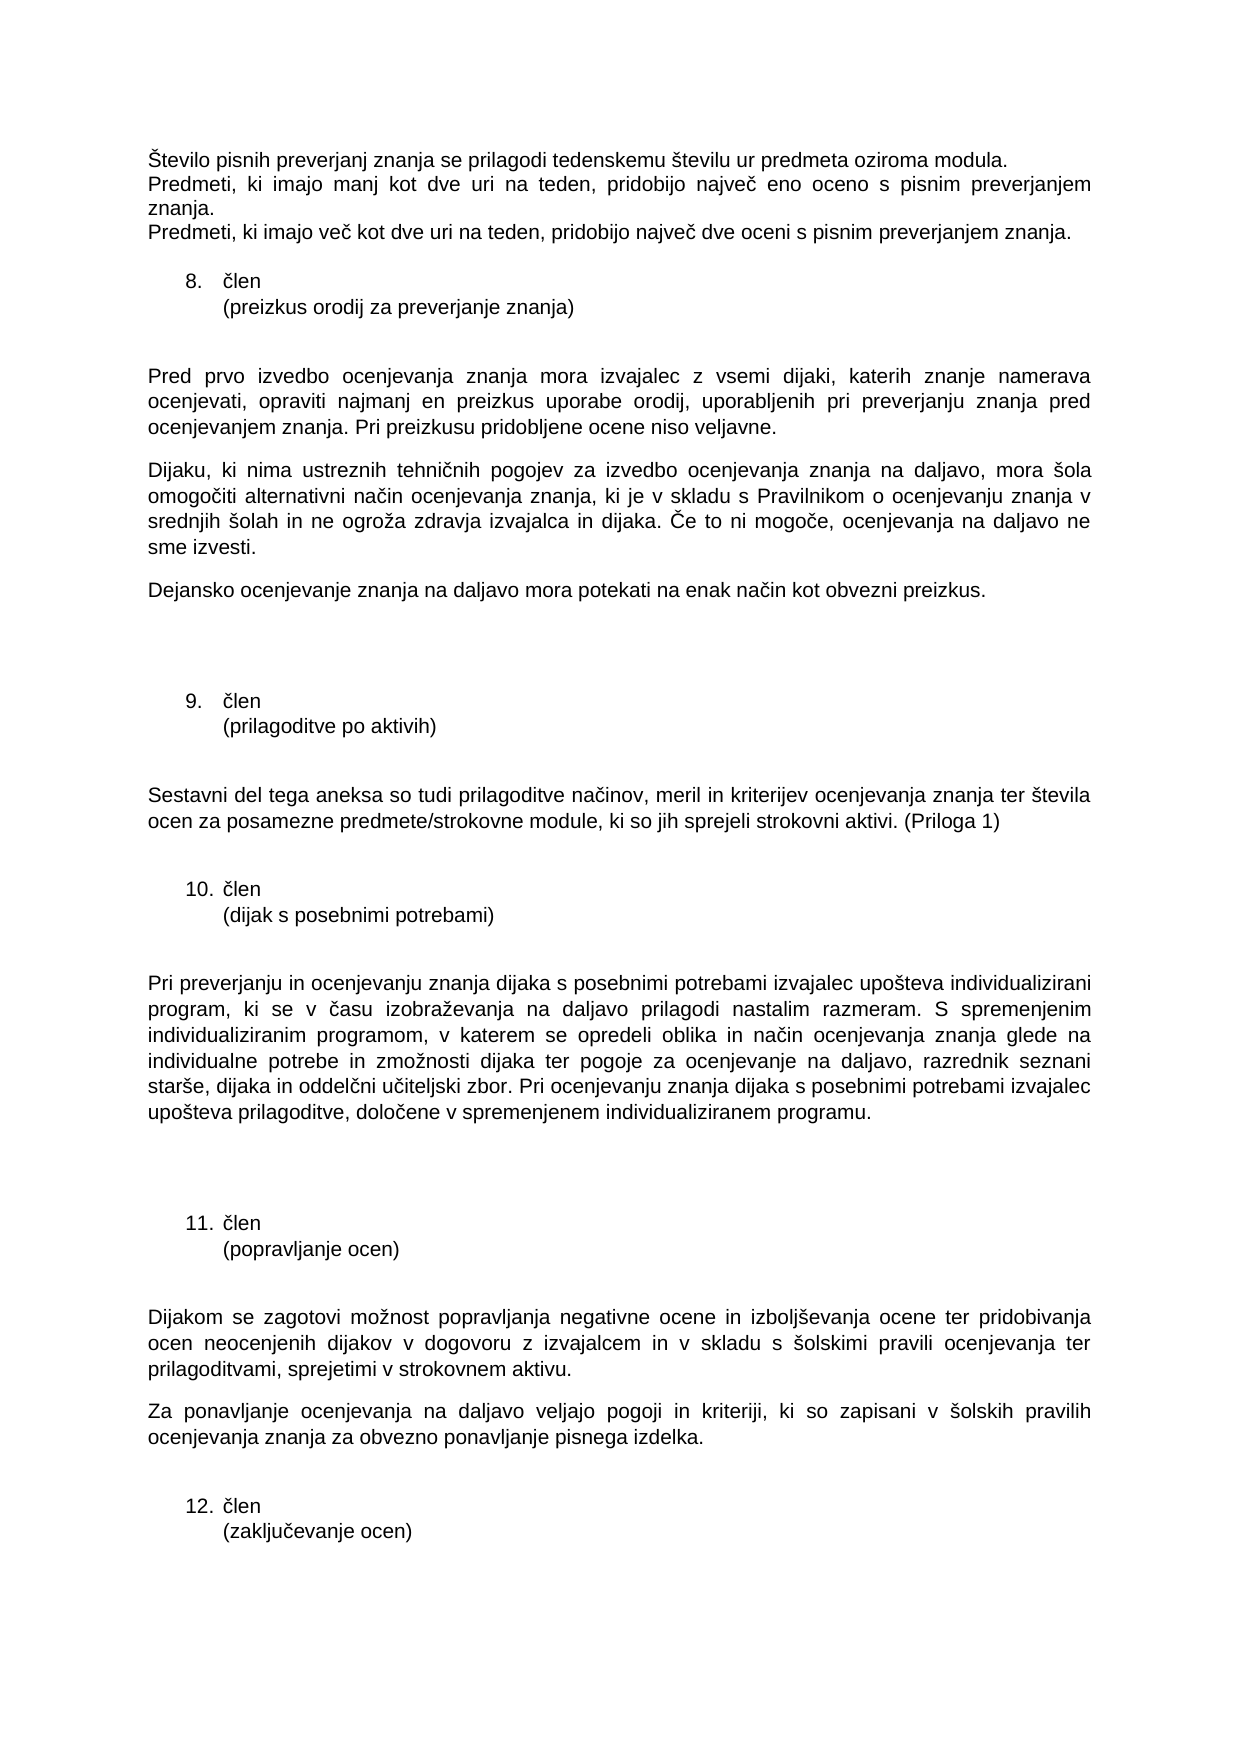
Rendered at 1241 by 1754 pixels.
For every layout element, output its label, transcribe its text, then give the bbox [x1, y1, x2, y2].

list (dijak s posebnimi potrebami) [223, 903, 1093, 927]
list (preizkus orodij za preverjanje znanja) [223, 295, 1093, 319]
text Pred prvo izvedbo ocenjevanja znanja mora izvajalec z vsemi dijaki, katerih znanje namerava ocenjevati, opraviti najmanj en preizkus uporabe orodij, uporabljenih pri preverjanju znanja pred ocenjevanjem znanja. Pri preizkusu pridobljene ocene niso veljavne. [148, 363, 1093, 439]
list člen [185, 688, 1093, 712]
list (prilagoditve po aktivih) [223, 714, 1093, 738]
text Predmeti, ki imajo manj kot dve uri na teden, pridobijo največ eno oceno s pisnim preverjanjem znanja. [148, 172, 1093, 219]
text Sestavni del tega aneksa so tudi prilagoditve načinov, meril in kriterijev ocenjevanja znanja ter števila ocen za posamezne predmete/strokovne module, ki so jih sprejeli strokovni aktivi. (Priloga 1) [148, 783, 1093, 832]
list člen [185, 269, 1093, 293]
text Dijaku, ki nima ustreznih tehničnih pogojev za izvedbo ocenjevanja znanja na daljavo, mora šola omogočiti alternativni način ocenjevanja znanja, ki je v skladu s Pravilnikom o ocenjevanju znanja v srednjih šolah in ne ogroža zdravja izvajalca in dijaka. Če to ni mogoče, ocenjevanja na daljavo ne sme izvesti. [148, 458, 1093, 559]
text Dijakom se zagotovi možnost popravljanja negativne ocene in izboljševanja ocene ter pridobivanja ocen neocenjenih dijakov v dogovoru z izvajalcem in v skladu s šolskimi pravili ocenjevanja ter prilagoditvami, sprejetimi v strokovnem aktivu. [148, 1305, 1093, 1381]
text Dejansko ocenjevanje znanja na daljavo mora potekati na enak način kot obvezni preizkus. [148, 578, 1093, 602]
text Za ponavljanje ocenjevanja na daljavo veljajo pogoji in kriteriji, ki so zapisani v šolskih pravilih ocenjevanja znanja za obvezno ponavljanje pisnega izdelka. [148, 1399, 1093, 1449]
list (popravljanje ocen) [223, 1237, 1093, 1261]
list člen [185, 1211, 1093, 1235]
list člen [185, 877, 1093, 901]
text Pri preverjanju in ocenjevanju znanja dijaka s posebnimi potrebami izvajalec upošteva individualizirani program, ki se v času izobraževanja na daljavo prilagodi nastalim razmeram. S spremenjenim individualiziranim programom, v katerem se opredeli oblika in način ocenjevanja znanja glede na individualne potrebe in zmožnosti dijaka ter pogoje za ocenjevanje na daljavo, razrednik seznani starše, dijaka in oddelčni učiteljski zbor. Pri ocenjevanju znanja dijaka s posebnimi potrebami izvajalec upošteva prilagoditve, določene v spremenjenem individualiziranem programu. [148, 971, 1093, 1124]
list (zaključevanje ocen) [223, 1519, 1093, 1543]
list člen [185, 1493, 1093, 1517]
text Predmeti, ki imajo več kot dve uri na teden, pridobijo največ dve oceni s pisnim preverjanjem znanja. [148, 219, 1093, 243]
text Število pisnih preverjanj znanja se prilagodi tedenskemu številu ur predmeta oziroma modula. [148, 148, 1093, 172]
